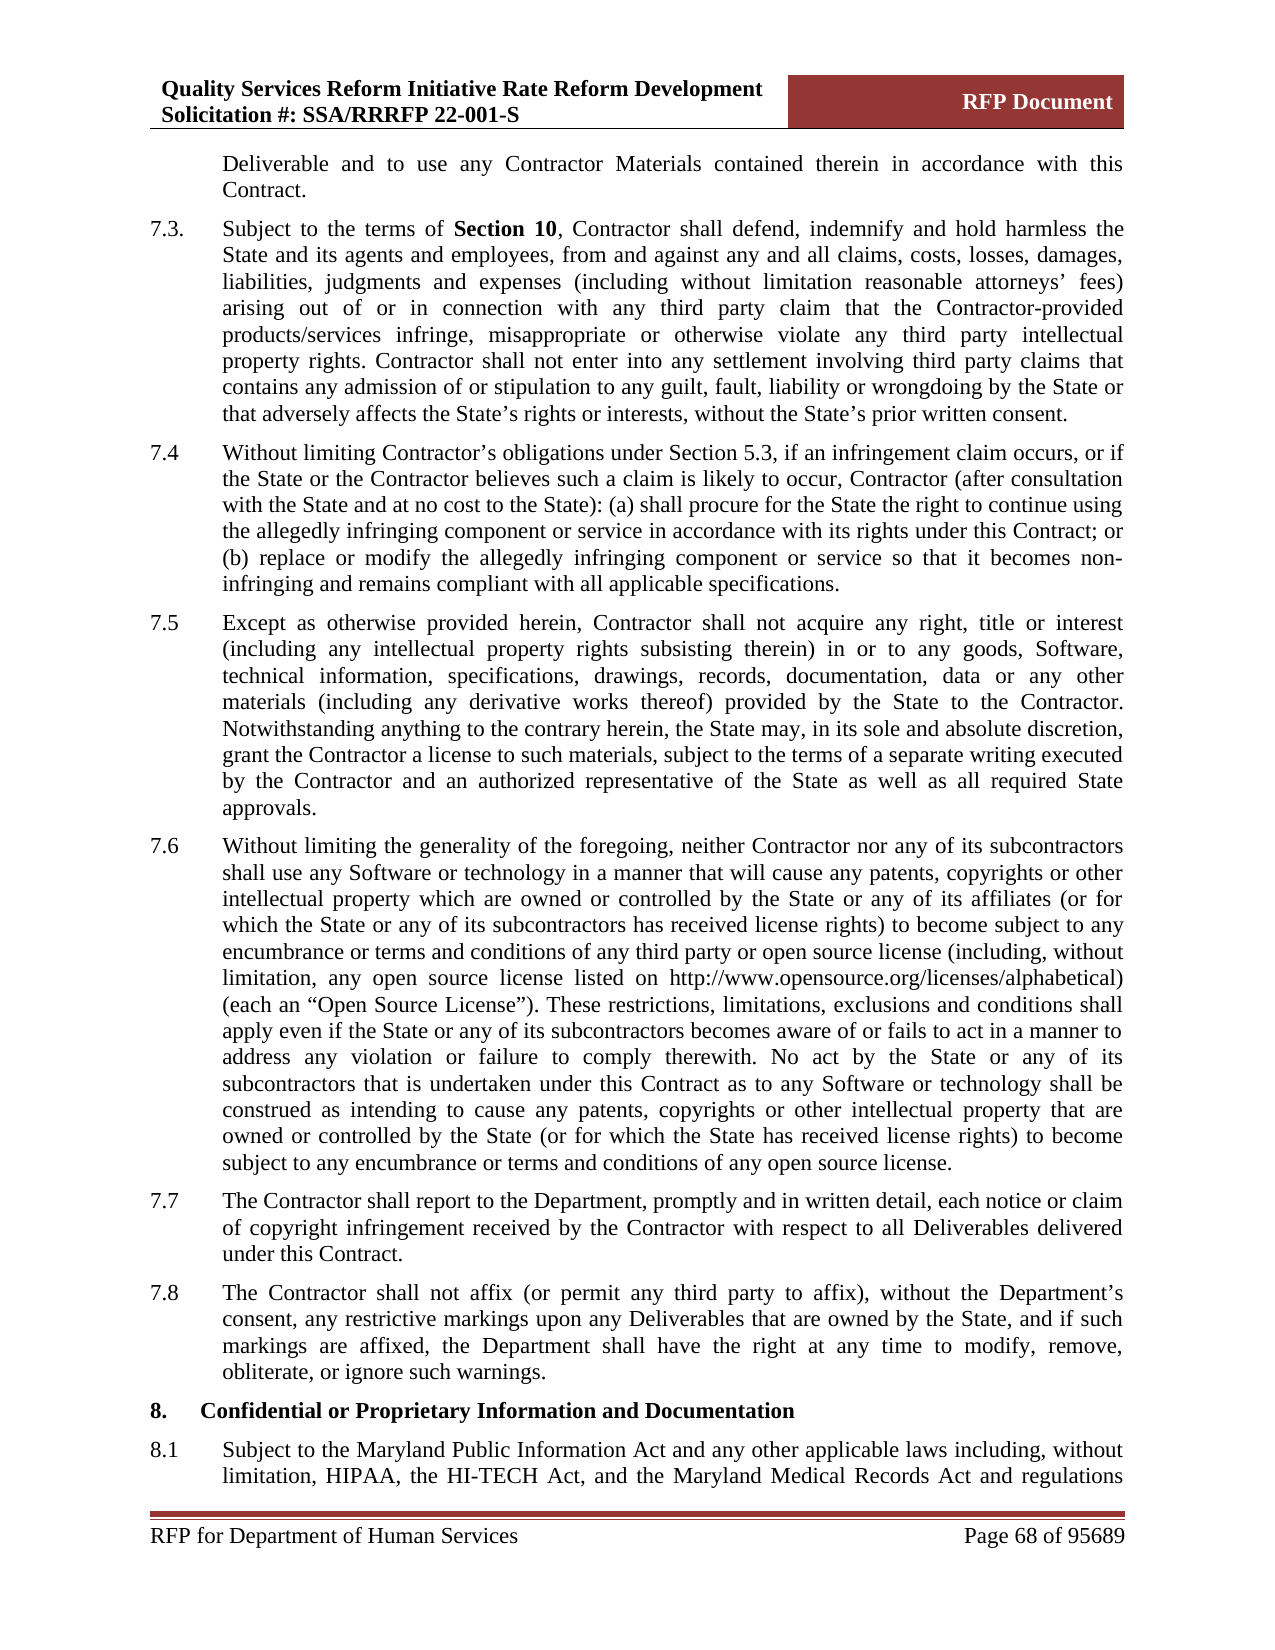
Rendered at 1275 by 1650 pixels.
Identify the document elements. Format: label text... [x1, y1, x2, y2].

text 7.3. Subject to the terms of Section 10, Contractor shall defend, indemnify and hold harmless the State and its agents and employees, from and against any and all claims, costs, losses, damages, liabilities, judgments and expenses (including without limitation reasonable attorneys’ fees) arising out of or in connection with any third party claim that the Contractor-provided products/services infringe, misappropriate or otherwise violate any third party intellectual property rights. Contractor shall not enter into any settlement involving third party claims that contains any admission of or stipulation to any guilt, fault, liability or wrongdoing by the State or that adversely affects the State’s rights or interests, without the State’s prior written consent. [150, 215, 1125, 426]
text 7.6 Without limiting the generality of the foregoing, neither Contractor nor any of its subcontractors shall use any Software or technology in a manner that will cause any patents, copyrights or other intellectual property which are owned or controlled by the State or any of its affiliates (or for which the State or any of its subcontractors has received license rights) to become subject to any encumbrance or terms and conditions of any third party or open source license (including, without limitation, any open source license listed on http://www.opensource.org/licenses/alphabetical) (each an “Open Source License”). These restrictions, limitations, exclusions and conditions shall apply even if the State or any of its subcontractors becomes aware of or fails to act in a manner to address any violation or failure to comply therewith. No act by the State or any of its subcontractors that is undertaken under this Contract as to any Software or technology shall be construed as intending to cause any patents, copyrights or other intellectual property that are owned or controlled by the State (or for which the State has received license rights) to become subject to any encumbrance or terms and conditions of any open source license. [150, 832, 1125, 1175]
text 7.7 The Contractor shall report to the Department, promptly and in written detail, each notice or claim of copyright infringement received by the Contractor with respect to all Deliverables delivered under this Contract. [150, 1188, 1125, 1267]
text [150, 150, 1125, 203]
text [150, 1436, 1125, 1489]
text 7.5 Except as otherwise provided herein, Contractor shall not acquire any right, title or interest (including any intellectual property rights subsisting therein) in or to any goods, Software, technical information, specifications, drawings, records, documentation, data or any other materials (including any derivative works thereof) provided by the State to the Contractor. Notwithstanding anything to the contrary herein, the State may, in its sole and absolute discretion, grant the Contractor a license to such materials, subject to the terms of a separate writing executed by the Contractor and an authorized representative of the State as well as all required State approvals. [150, 609, 1125, 820]
text 7.8 The Contractor shall not affix (or permit any third party to affix), without the Department’s consent, any restrictive markings upon any Deliverables that are owned by the State, and if such markings are affixed, the Department shall have the right at any time to modify, remove, obliterate, or ignore such warnings. [150, 1279, 1125, 1384]
text 7.4 Without limiting Contractor’s obligations under Section 5.3, if an infringement claim occurs, or if the State or the Contractor believes such a claim is likely to occur, Contractor (after consultation with the State and at no cost to the State): (a) shall procure for the State the right to continue using the allegedly infringing component or service in accordance with its rights under this Contract; or (b) replace or modify the allegedly infringing component or service so that it becomes non-infringing and remains compliant with all applicable specifications. [150, 438, 1125, 597]
text 8. Confidential or Proprietary Information and Documentation [150, 1397, 1125, 1423]
